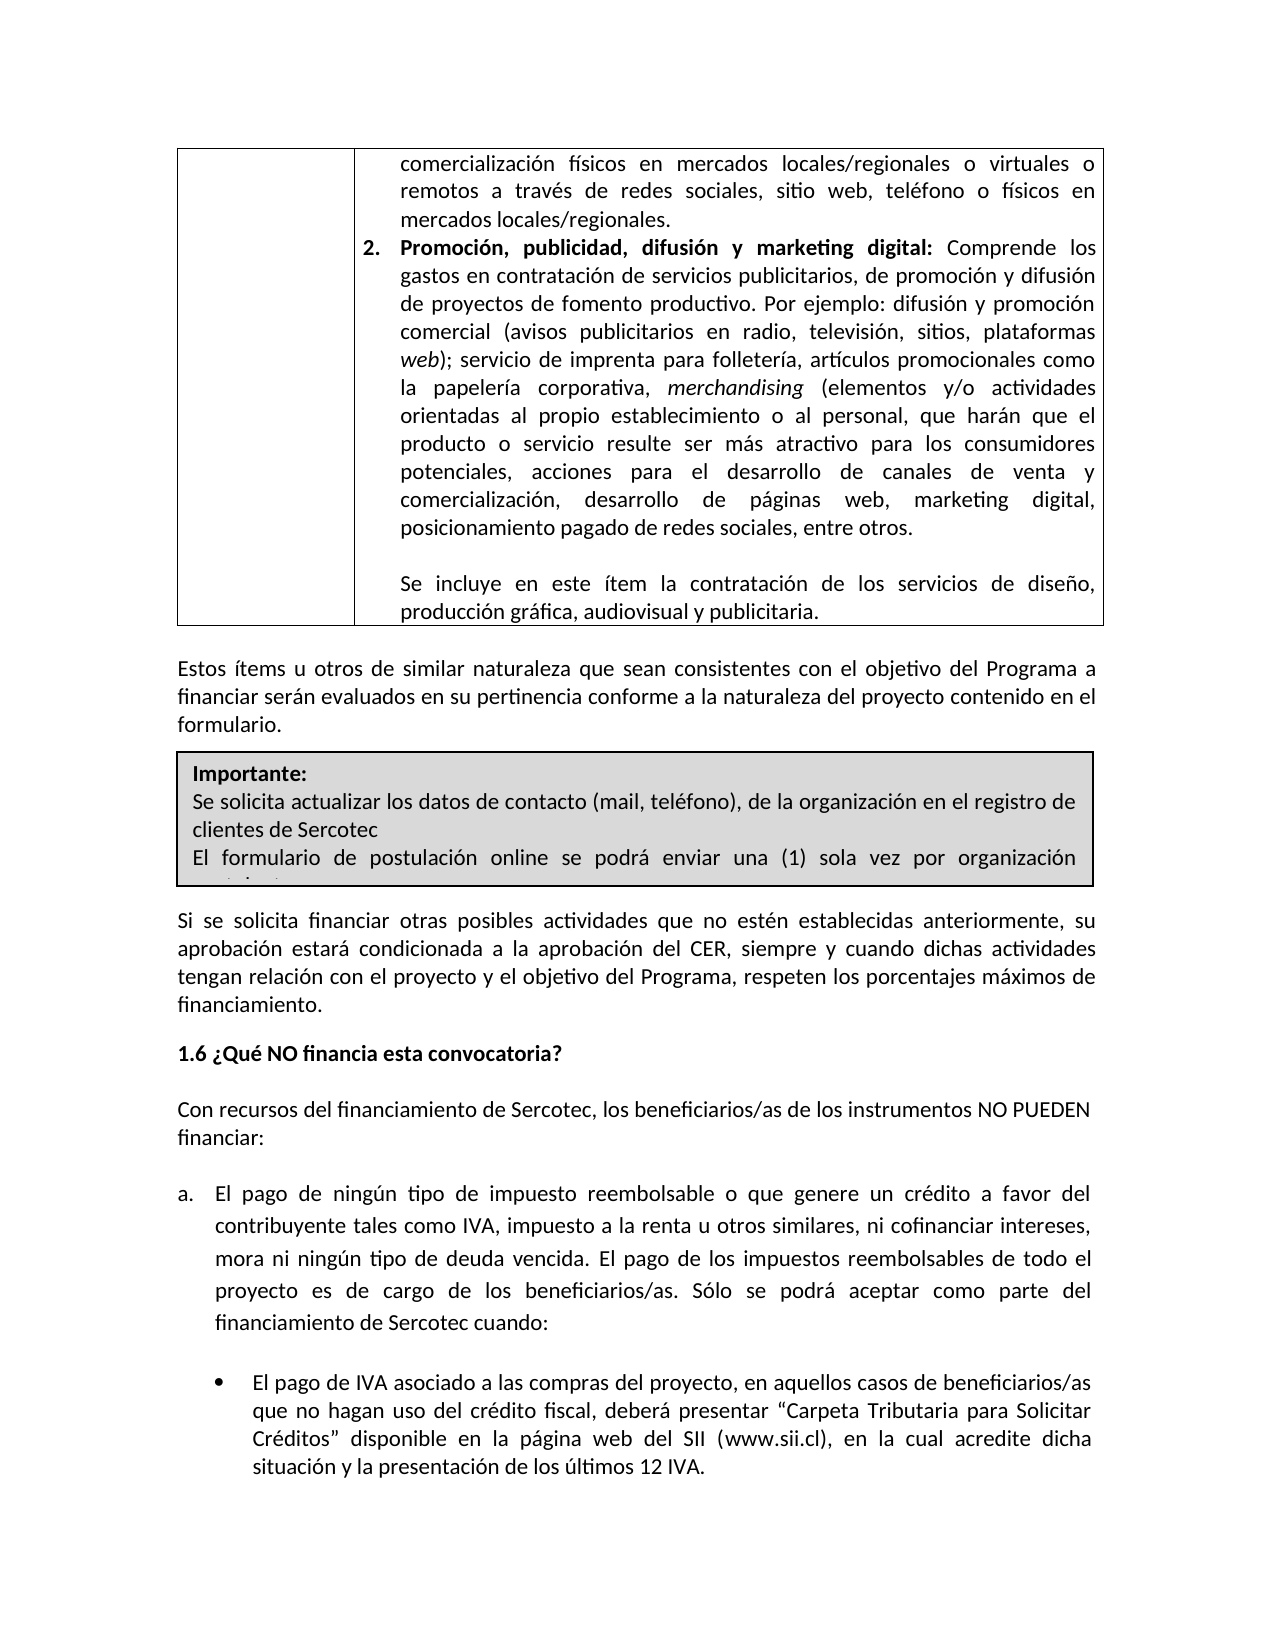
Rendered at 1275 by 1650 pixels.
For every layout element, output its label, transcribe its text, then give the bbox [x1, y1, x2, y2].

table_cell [355, 149, 1103, 625]
list El pago de ningún tipo de impuesto reembolsable o que genere un crédito a favor del contribuyente tales como IVA, impuesto a la renta u otros similares, ni cofinanciar intereses, mora ni ningún tipo de deuda vencida. El pago de los impuestos reembolsables de todo el proyecto es de cargo de los beneficiarios/as. Sólo se podrá aceptar como parte del financiamiento de Sercotec cuando: [177, 1179, 1093, 1336]
text Si se solicita financiar otras posibles actividades que no estén establecidas anteriormente, su aprobación estará condicionada a la aprobación del CER, siempre y cuando dichas actividades tengan relación con el proyecto y el objetivo del Programa, respeten los porcentajes máximos de financiamiento. [177, 738, 1098, 1018]
text Con recursos del financiamiento de Sercotec, los beneficiarios/as de los instrumentos NO PUEDEN financiar: [177, 1095, 1093, 1151]
text Estos ítems u otros de similar naturaleza que sean consistentes con el objetivo del Programa a financiar serán evaluados en su pertinencia conforme a la naturaleza del proyecto contenido en el formulario. [177, 654, 1098, 738]
list El pago de IVA asociado a las compras del proyecto, en aquellos casos de beneficiarios/as que no hagan uso del crédito fiscal, deberá presentar “Carpeta Tributaria para Solicitar Créditos” disponible en la página web del SII (www.sii.cl), en la cual acredite dicha situación y la presentación de los últimos 12 IVA. [215, 1368, 1093, 1480]
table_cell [178, 149, 354, 625]
subtitle 1.6 ¿Qué NO financia esta convocatoria? [177, 1039, 1098, 1067]
